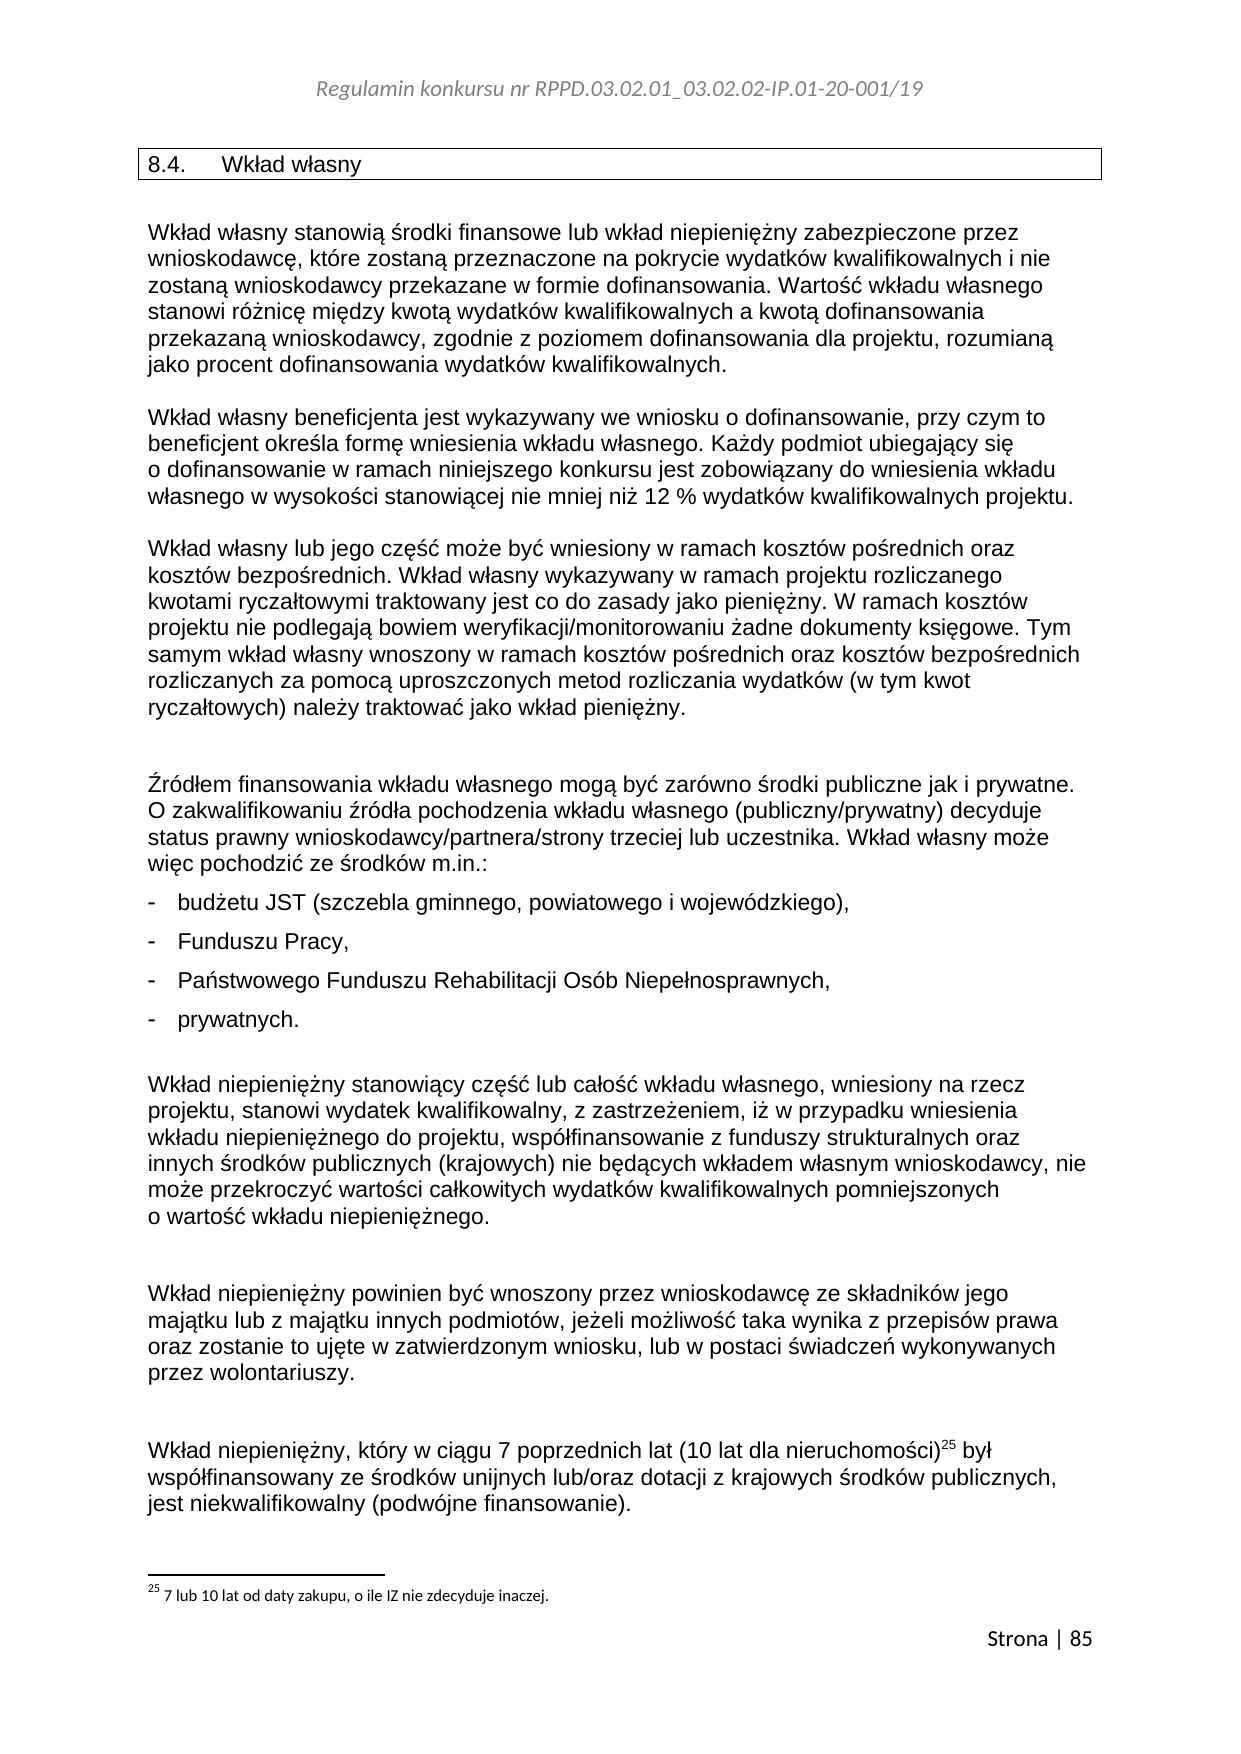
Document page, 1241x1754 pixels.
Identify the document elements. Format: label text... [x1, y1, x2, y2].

list Funduszu Pracy, [148, 928, 1093, 954]
text Wkład własny stanowią środki finansowe lub wkład niepieniężny zabezpieczone przez wnioskodawcę, które zostaną przeznaczone na pokrycie wydatków kwalifikowalnych i nie zostaną wnioskodawcy przekazane w formie dofinansowania. Wartość wkładu własnego stanowi różnicę między kwotą wydatków kwalifikowalnych a kwotą dofinansowania przekazaną wnioskodawcy, zgodnie z poziomem dofinansowania dla projektu, rozumianą jako procent dofinansowania wydatków kwalifikowalnych. [148, 219, 1093, 377]
list prywatnych. [148, 1006, 1093, 1032]
text Wkład własny beneficjenta jest wykazywany we wniosku o dofinansowanie, przy czym to beneficjent określa formę wniesienia wkładu własnego. Każdy podmiot ubiegający się o dofinansowanie w ramach niniejszego konkursu jest zobowiązany do wniesienia wkładu własnego w wysokości stanowiącej nie mniej niż 12 % wydatków kwalifikowalnych projektu. [148, 403, 1093, 509]
text Źródłem finansowania wkładu własnego mogą być zarówno środki publiczne jak i prywatne. O zakwalifikowaniu źródła pochodzenia wkładu własnego (publiczny/prywatny) decyduje status prawny wnioskodawcy/partnera/strony trzeciej lub uczestnika. Wkład własny może więc pochodzić ze środków m.in.: [148, 771, 1093, 877]
subtitle Wkład własny [139, 149, 1101, 179]
text Wkład własny lub jego część może być wniesiony w ramach kosztów pośrednich oraz kosztów bezpośrednich. Wkład własny wykazywany w ramach projektu rozliczanego kwotami ryczałtowymi traktowany jest co do zasady jako pieniężny. W ramach kosztów projektu nie podlegają bowiem weryfikacji/monitorowaniu żadne dokumenty księgowe. Tym samym wkład własny wnoszony w ramach kosztów pośrednich oraz kosztów bezpośrednich rozliczanych za pomocą uproszczonych metod rozliczania wydatków (w tym kwot ryczałtowych) należy traktować jako wkład pieniężny. [148, 535, 1093, 720]
list Państwowego Funduszu Rehabilitacji Osób Niepełnosprawnych, [148, 967, 1093, 993]
text Wkład niepieniężny, który w ciągu 7 poprzednich lat (10 lat dla nieruchomości) był współfinansowany ze środków unijnych lub/oraz dotacji z krajowych środków publicznych, jest niekwalifikowalny (podwójne finansowanie). [148, 1437, 1093, 1516]
list budżetu JST (szczebla gminnego, powiatowego i wojewódzkiego), [148, 889, 1093, 915]
text Wkład niepieniężny powinien być wnoszony przez wnioskodawcę ze składników jego majątku lub z majątku innych podmiotów, jeżeli możliwość taka wynika z przepisów prawa oraz zostanie to ujęte w zatwierdzonym wniosku, lub w postaci świadczeń wykonywanych przez wolontariuszy. [148, 1280, 1093, 1386]
text Wkład niepieniężny stanowiący część lub całość wkładu własnego, wniesiony na rzecz projektu, stanowi wydatek kwalifikowalny, z zastrzeżeniem, iż w przypadku wniesienia wkładu niepieniężnego do projektu, współfinansowanie z funduszy strukturalnych oraz innych środków publicznych (krajowych) nie będących wkładem własnym wnioskodawcy, nie może przekroczyć wartości całkowitych wydatków kwalifikowalnych pomniejszonych o wartość wkładu niepieniężnego. [148, 1071, 1093, 1229]
